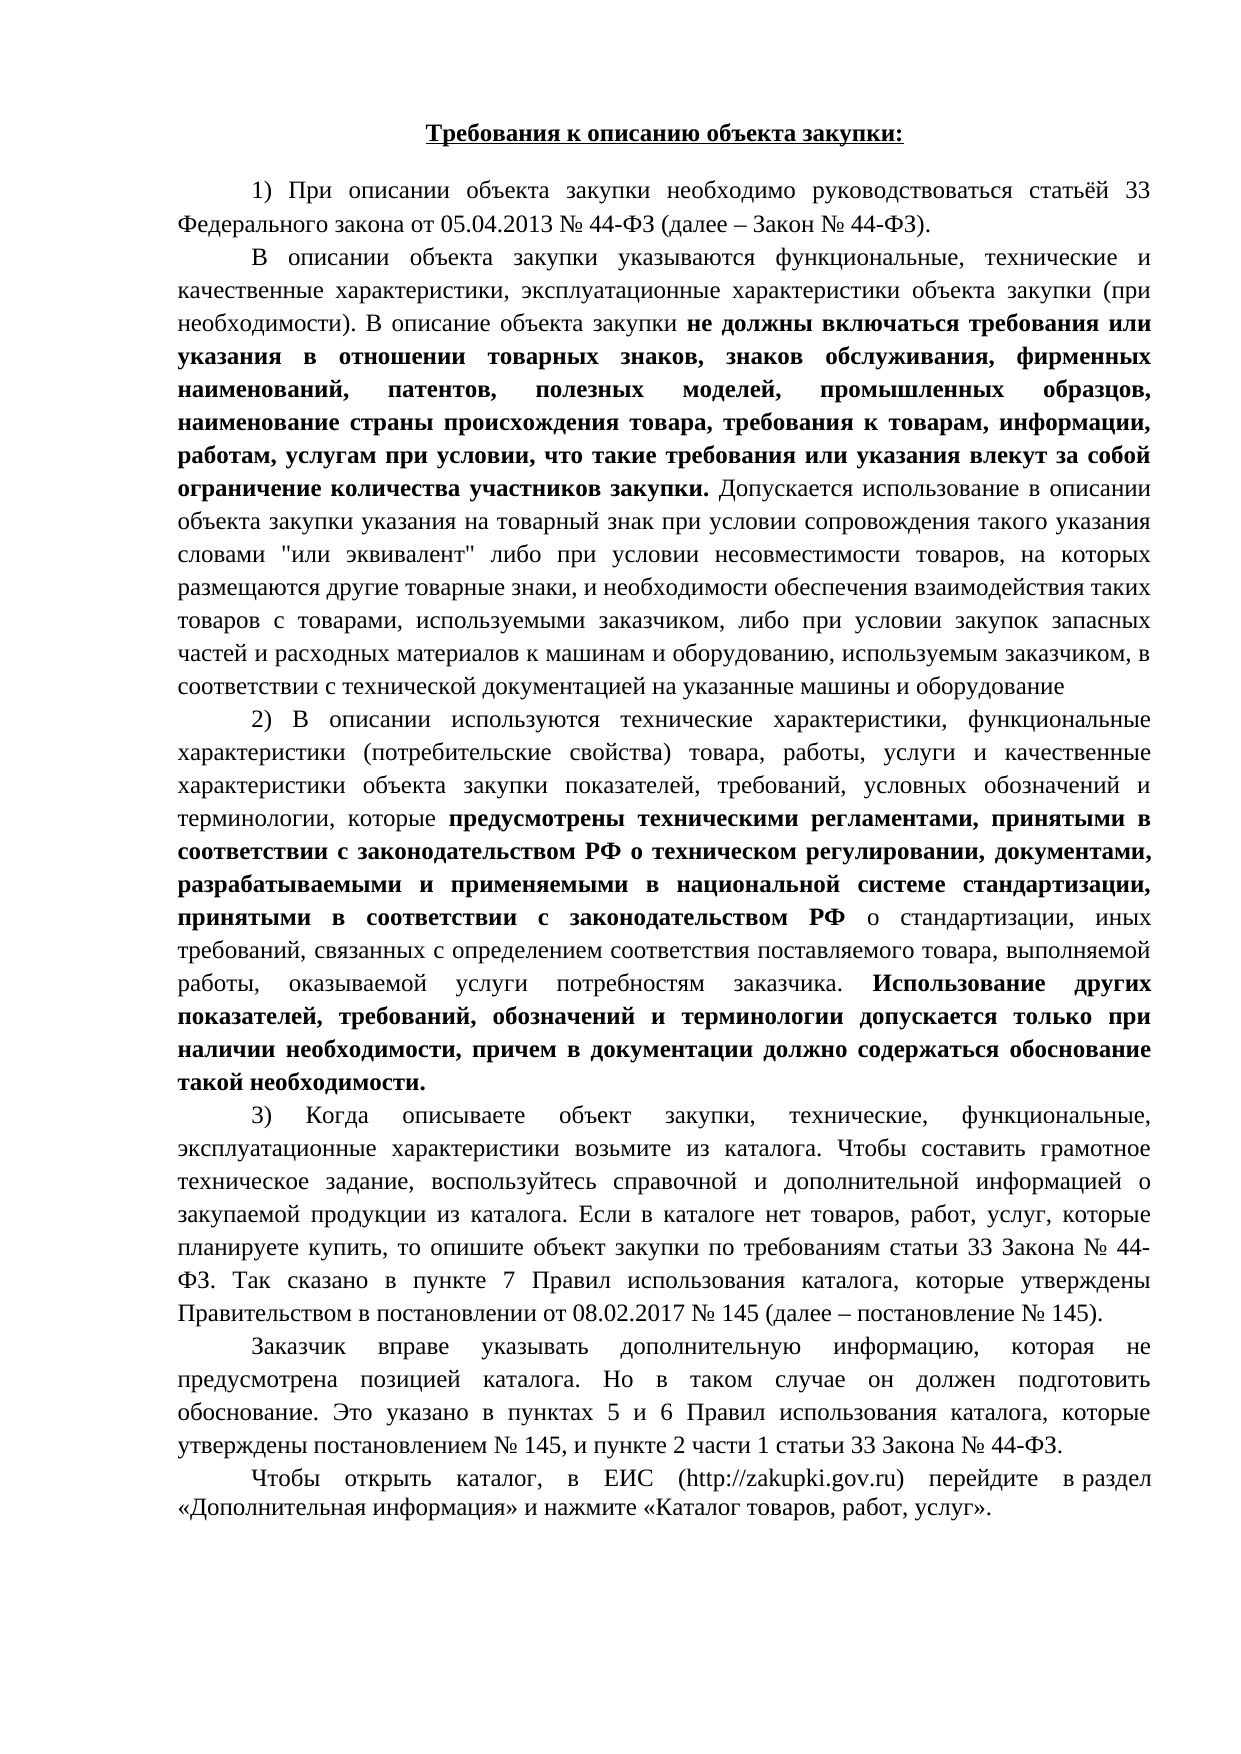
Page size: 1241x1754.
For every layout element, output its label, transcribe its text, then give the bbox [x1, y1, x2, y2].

text 3) Когда описываете объект закупки, технические, функциональные, эксплуатационные характеристики возьмите из каталога. Чтобы составить грамотное техническое задание, воспользуйтесь справочной и дополнительной информацией о закупаемой продукции из каталога. Если в каталоге нет товаров, работ, услуг, которые планируете купить, то опишите объект закупки по требованиям статьи 33 Закона № 44-ФЗ. Так сказано в пункте 7 Правил использования каталога, которые утверждены Правительством в постановлении от 08.02.2017 № 145 (далее – постановление № 145). [177, 1100, 1152, 1327]
text В описании объекта закупки указываются функциональные, технические и качественные характеристики, эксплуатационные характеристики объекта закупки (при необходимости). В описание объекта закупки не должны включаться требования или указания в отношении товарных знаков, знаков обслуживания, фирменных наименований, патентов, полезных моделей, промышленных образцов, наименование страны происхождения товара, требования к товарам, информации, работам, услугам при условии, что такие требования или указания влекут за собой ограничение количества участников закупки. Допускается использование в описании объекта закупки указания на товарный знак при условии сопровождения такого указания словами "или эквивалент" либо при условии несовместимости товаров, на которых размещаются другие товарные знаки, и необходимости обеспечения взаимодействия таких товаров с товарами, используемыми заказчиком, либо при условии закупок запасных частей и расходных материалов к машинам и оборудованию, используемым заказчиком, в соответствии с технической документацией на указанные машины и оборудование [177, 242, 1152, 700]
text 1) При описании объекта закупки необходимо руководствоваться статьёй 33 Федерального закона от 05.04.2013 № 44-ФЗ (далее – Закон № 44-ФЗ). [177, 176, 1152, 237]
text Чтобы открыть каталог, в ЕИС (http://zakupki.gov.ru) перейдите в раздел «Дополнительная информация» и нажмите «Каталог товаров, работ, услуг». [177, 1463, 1152, 1521]
text Требования к описанию объекта закупки: [177, 118, 1152, 147]
text Заказчик вправе указывать дополнительную информацию, которая не предусмотрена позицией каталога. Но в таком случае он должен подготовить обоснование. Это указано в пунктах 5 и 6 Правил использования каталога, которые утверждены постановлением № 145, и пункте 2 части 1 статьи 33 Закона № 44-ФЗ. [177, 1331, 1152, 1459]
text 2) В описании используются технические характеристики, функциональные характеристики (потребительские свойства) товара, работы, услуги и качественные характеристики объекта закупки показателей, требований, условных обозначений и терминологии, которые предусмотрены техническими регламентами, принятыми в соответствии с законодательством РФ о техническом регулировании, документами, разрабатываемыми и применяемыми в национальной системе стандартизации, принятыми в соответствии с законодательством РФ о стандартизации, иных требований, связанных с определением соответствия поставляемого товара, выполняемой работы, оказываемой услуги потребностям заказчика. Использование других показателей, требований, обозначений и терминологии допускается только при наличии необходимости, причем в документации должно содержаться обоснование такой необходимости. [177, 704, 1152, 1096]
